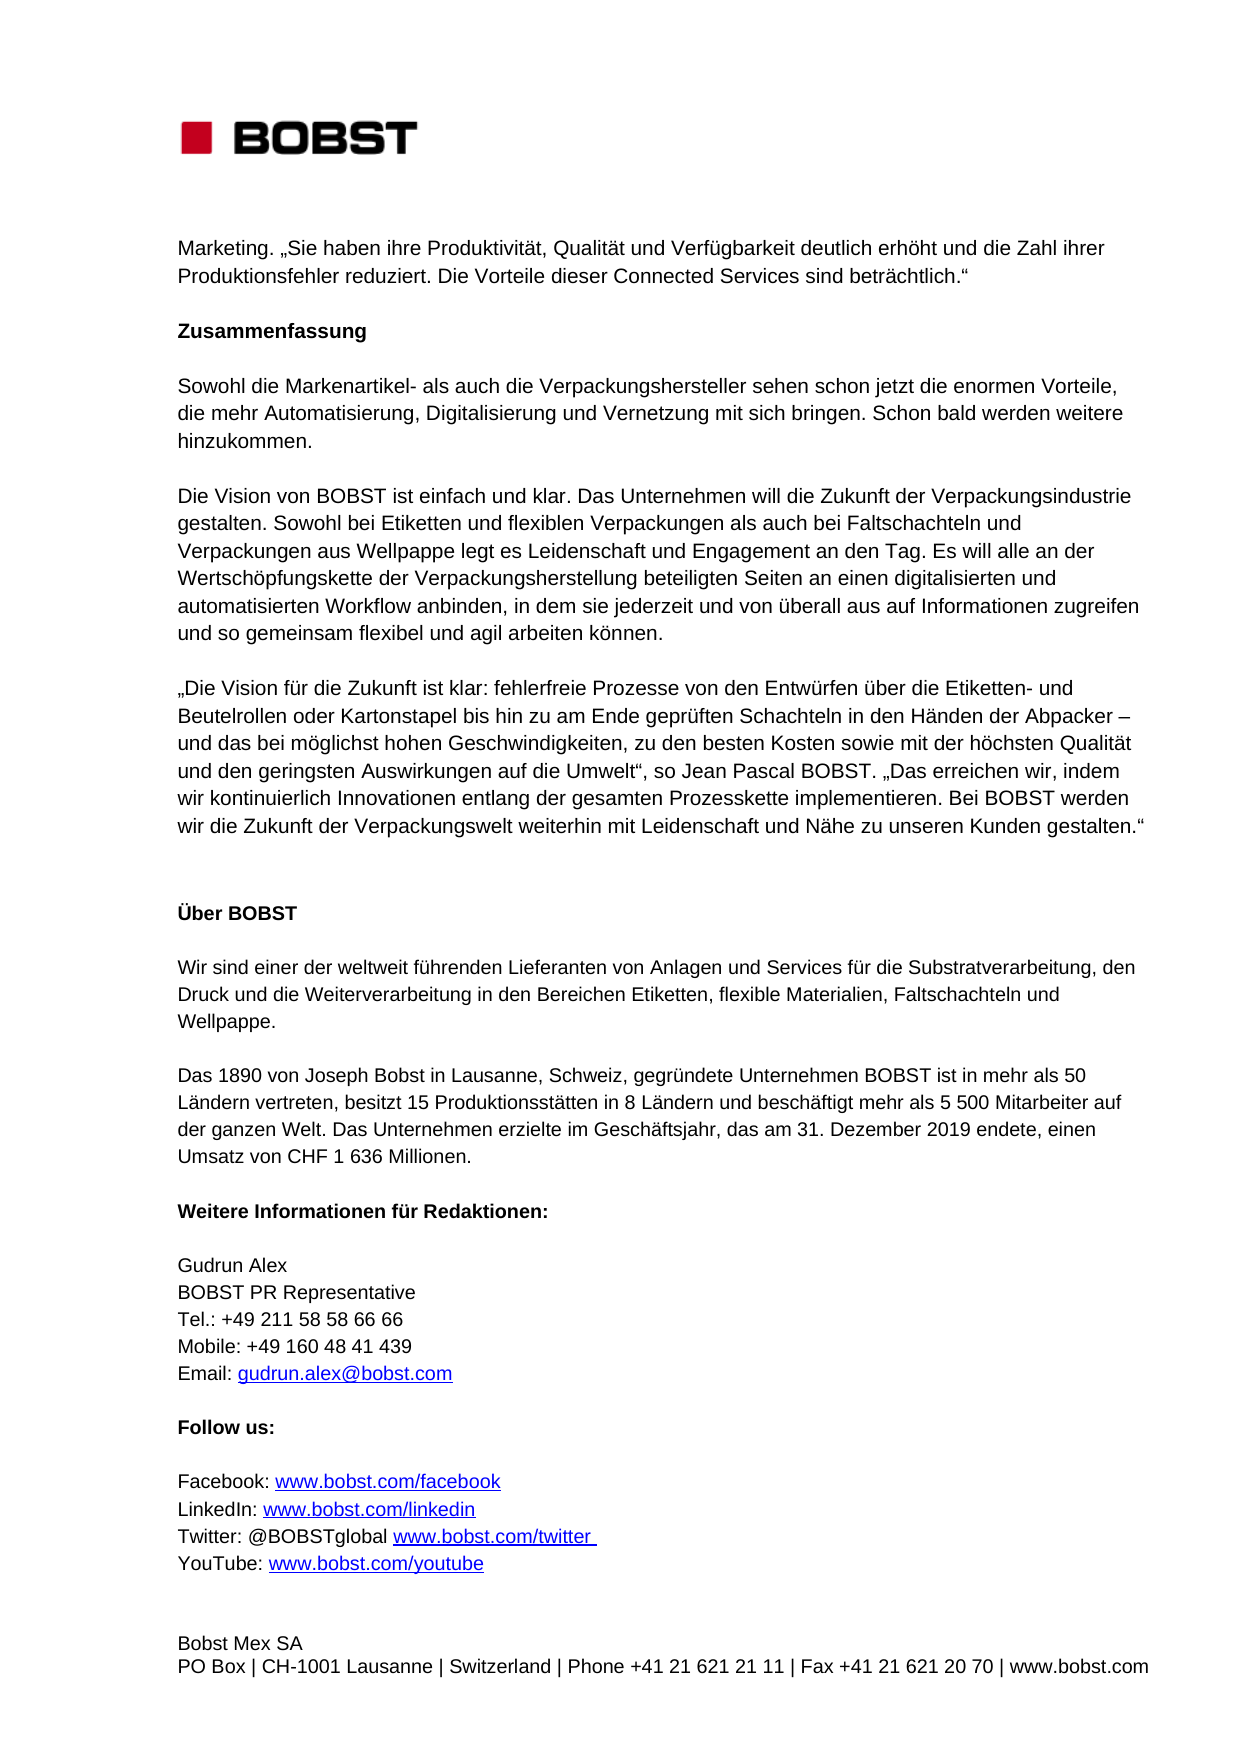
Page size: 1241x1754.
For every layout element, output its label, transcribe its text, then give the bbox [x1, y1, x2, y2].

text Zusammenfassung [177, 319, 1152, 343]
text Facebook: www.bobst.com/facebook LinkedIn: www.bobst.com/linkedin Twitter: @BOBSTglobal www.bobst.com/twitter YouTube: www.bobst.com/youtube [177, 1467, 1152, 1576]
text Follow us: [177, 1413, 1152, 1440]
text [177, 236, 1152, 288]
text Über BOBST [177, 898, 1152, 926]
text Weitere Informationen für Redaktionen: [177, 1196, 1152, 1223]
text Gudrun Alex BOBST PR Representative [177, 1251, 1152, 1305]
text „Die Vision für die Zukunft ist klar: fehlerfreie Prozesse von den Entwürfen über die Etiketten- und Beutelrollen oder Kartonstapel bis hin zu am Ende geprüften Schachteln in den Händen der Abpacker – und das bei möglichst hohen Geschwindigkeiten, zu den besten Kosten sowie mit der höchsten Qualität und den geringsten Auswirkungen auf die Umwelt“, so Jean Pascal BOBST. „Das erreichen wir, indem wir kontinuierlich Innovationen entlang der gesamten Prozesskette implementieren. Bei BOBST werden wir die Zukunft der Verpackungswelt weiterhin mit Leidenschaft und Nähe zu unseren Kunden gestalten.“ [177, 676, 1152, 838]
text Mobile: +49 160 48 41 439 [177, 1332, 1152, 1359]
text Sowohl die Markenartikel- als auch die Verpackungshersteller sehen schon jetzt die enormen Vorteile, die mehr Automatisierung, Digitalisierung und Vernetzung mit sich bringen. Schon bald werden weitere hinzukommen. [177, 346, 1152, 453]
text Die Vision von BOBST ist einfach und klar. Das Unternehmen will die Zukunft der Verpackungsindustrie gestalten. Sowohl bei Etiketten und flexiblen Verpackungen als auch bei Faltschachteln und Verpackungen aus Wellpappe legt es Leidenschaft und Engagement an den Tag. Es will alle an der Wertschöpfungskette der Verpackungsherstellung beteiligten Seiten an einen digitalisierten und automatisierten Workflow anbinden, in dem sie jederzeit und von überall aus auf Informationen zugreifen und so gemeinsam flexibel und agil arbeiten können. [177, 484, 1152, 645]
text Email: gudrun.alex@bobst.com [177, 1359, 1152, 1386]
text Tel.: +49 211 58 58 66 66 [177, 1305, 1152, 1332]
text Wir sind einer der weltweit führenden Lieferanten von Anlagen und Services für die Substratverarbeitung, den Druck und die Weiterverarbeitung in den Bereichen Etiketten, flexible Materialien, Faltschachteln und Wellpappe. [177, 953, 1152, 1034]
text Das 1890 von Joseph Bobst in Lausanne, Schweiz, gegründete Unternehmen BOBST ist in mehr als 50 Ländern vertreten, besitzt 15 Produktionsstätten in 8 Ländern und beschäftigt mehr als 5 500 Mitarbeiter auf der ganzen Welt. Das Unternehmen erzielte im Geschäftsjahr, das am 31. Dezember 2019 endete, einen Umsatz von CHF 1 636 Millionen. [177, 1061, 1152, 1169]
